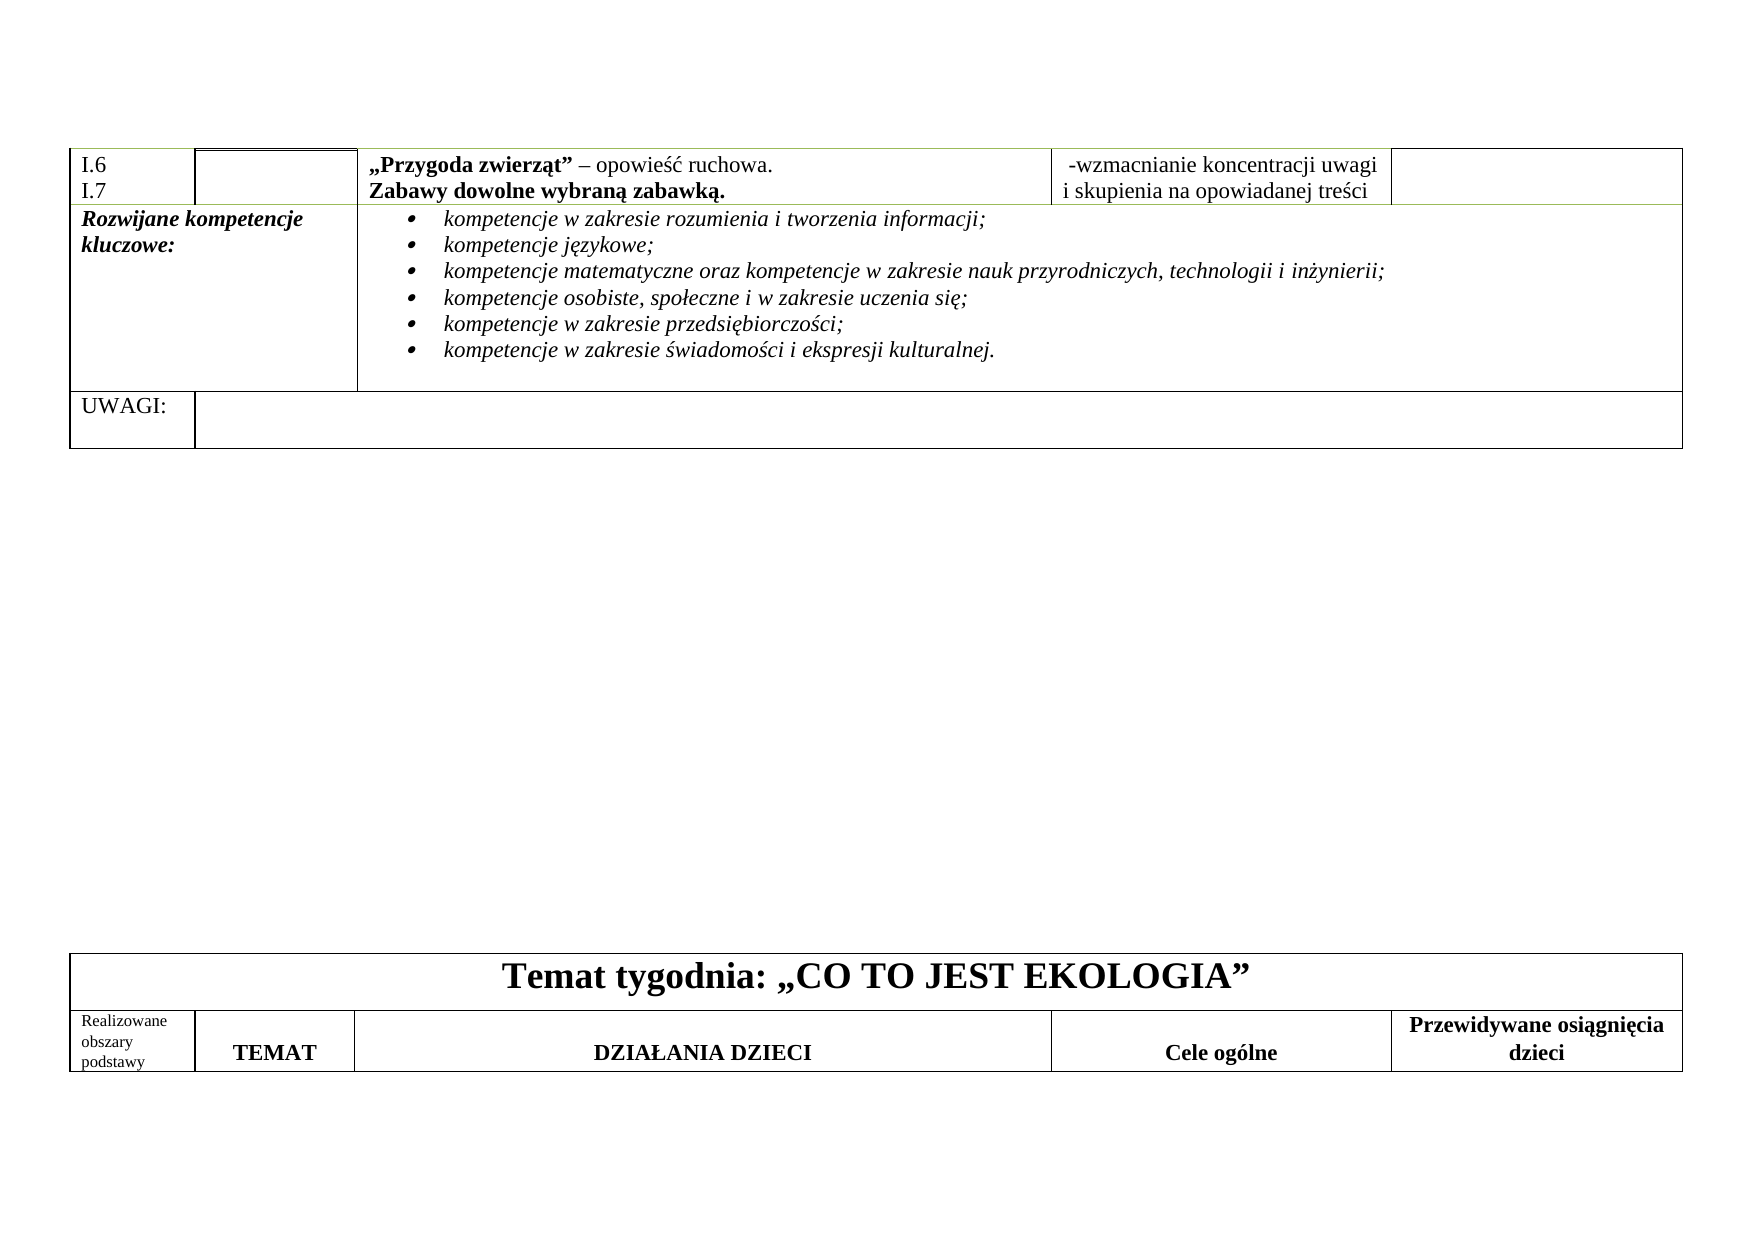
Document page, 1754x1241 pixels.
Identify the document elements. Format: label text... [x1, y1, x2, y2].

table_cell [71, 149, 194, 203]
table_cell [358, 149, 1051, 203]
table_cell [1052, 149, 1391, 203]
table_header Temat tygodnia: „CO TO JEST EKOLOGIA” [71, 954, 1682, 1010]
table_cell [1392, 1011, 1682, 1071]
table_cell DZIAŁANIA DZIECI [355, 1011, 1051, 1071]
table_cell Rozwijane kompetencje kluczowe: [71, 205, 357, 391]
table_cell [71, 1011, 194, 1071]
table_cell TEMAT DNIA [196, 1011, 354, 1071]
table_cell Cele ogólne [1052, 1011, 1391, 1071]
table_cell kompetencje w zakresie rozumienia i tworzenia informacji; kompetencje językowe; kompetencje matematyczne oraz kompetencje w zakresie nauk przyrodniczych, technologii i inżynierii; kompetencje osobiste, społeczne i w zakresie uczenia się; kompetencje w zakresie przedsiębiorczości; kompetencje w zakresie świadomości i ekspresji kulturalnej. [358, 205, 1682, 391]
table_cell [196, 392, 1682, 447]
table_cell UWAGI: [71, 392, 194, 447]
